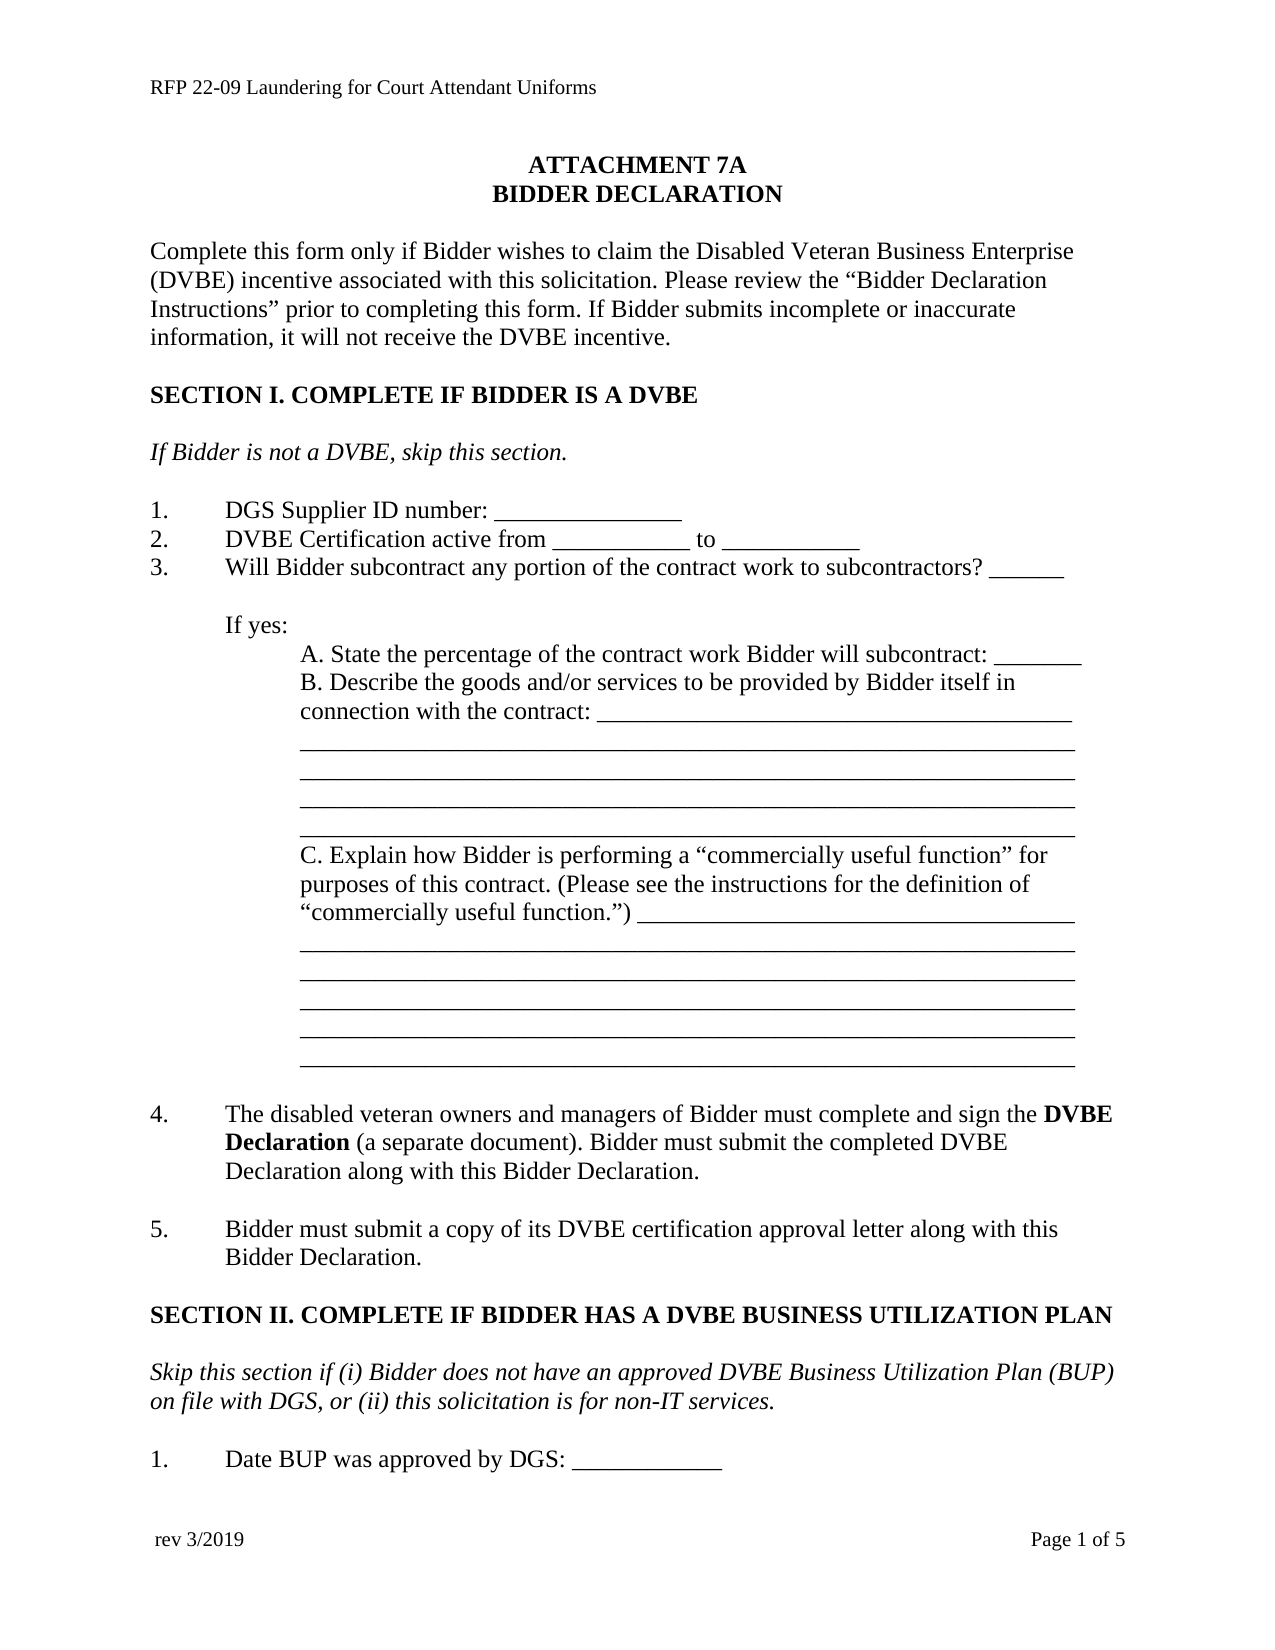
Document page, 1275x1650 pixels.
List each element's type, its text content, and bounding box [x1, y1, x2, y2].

text 2. DVBE Certification active from ___________ to ___________ [150, 524, 1125, 552]
text ______________________________________________________________ [225, 984, 1125, 1012]
text ______________________________________________________________ [225, 811, 1125, 840]
text ______________________________________________________________ [225, 725, 1125, 754]
text 5. Bidder must submit a copy of its DVBE certification approval letter along with this Bidder Declaration. [150, 1214, 1125, 1271]
text SECTION I. COMPLETE IF BIDDER IS A DVBE [150, 380, 1125, 409]
text Skip this section if (i) Bidder does not have an approved DVBE Business Utilization Plan (BUP) on file with DGS, or (ii) this solicitation is for non-IT services. [150, 1357, 1125, 1415]
text C. Explain how Bidder is performing a “commercially useful function” for purposes of this contract. (Please see the instructions for the definition of “commercially useful function.”) ___________________________________ [225, 840, 1125, 926]
text A. State the percentage of the contract work Bidder will subcontract: _______ [225, 639, 1125, 667]
text If yes: [150, 610, 1125, 639]
text If Bidder is not a DVBE, skip this section. [150, 437, 1125, 466]
text 1. DGS Supplier ID number: _______________ [150, 495, 1125, 524]
text B. Describe the goods and/or services to be provided by Bidder itself in connection with the contract: ______________________________________ [225, 667, 1125, 725]
text ______________________________________________________________ [225, 754, 1125, 782]
text Complete this form only if Bidder wishes to claim the Disabled Veteran Business Enterprise (DVBE) incentive associated with this solicitation. Please review the “Bidder Declaration Instructions” prior to completing this form. If Bidder submits incomplete or inaccurate information, it will not receive the DVBE incentive. [150, 236, 1125, 351]
text SECTION II. COMPLETE IF BIDDER HAS A DVBE BUSINESS UTILIZATION PLAN [150, 1300, 1125, 1329]
text ______________________________________________________________ [225, 782, 1125, 811]
text ATTACHMENT 7A [150, 150, 1125, 179]
text BIDDER DECLARATION [150, 179, 1125, 207]
text 1. Date BUP was approved by DGS: ____________ [150, 1444, 1125, 1472]
text ______________________________________________________________ [225, 1041, 1125, 1070]
text 3. Will Bidder subcontract any portion of the contract work to subcontractors? ______ [150, 552, 1125, 581]
text 4. The disabled veteran owners and managers of Bidder must complete and sign the DVBE Declaration (a separate document). Bidder must submit the completed DVBE Declaration along with this Bidder Declaration. [150, 1099, 1125, 1185]
text ______________________________________________________________ [225, 926, 1125, 955]
text ______________________________________________________________ [225, 1012, 1125, 1041]
text ______________________________________________________________ [225, 955, 1125, 984]
